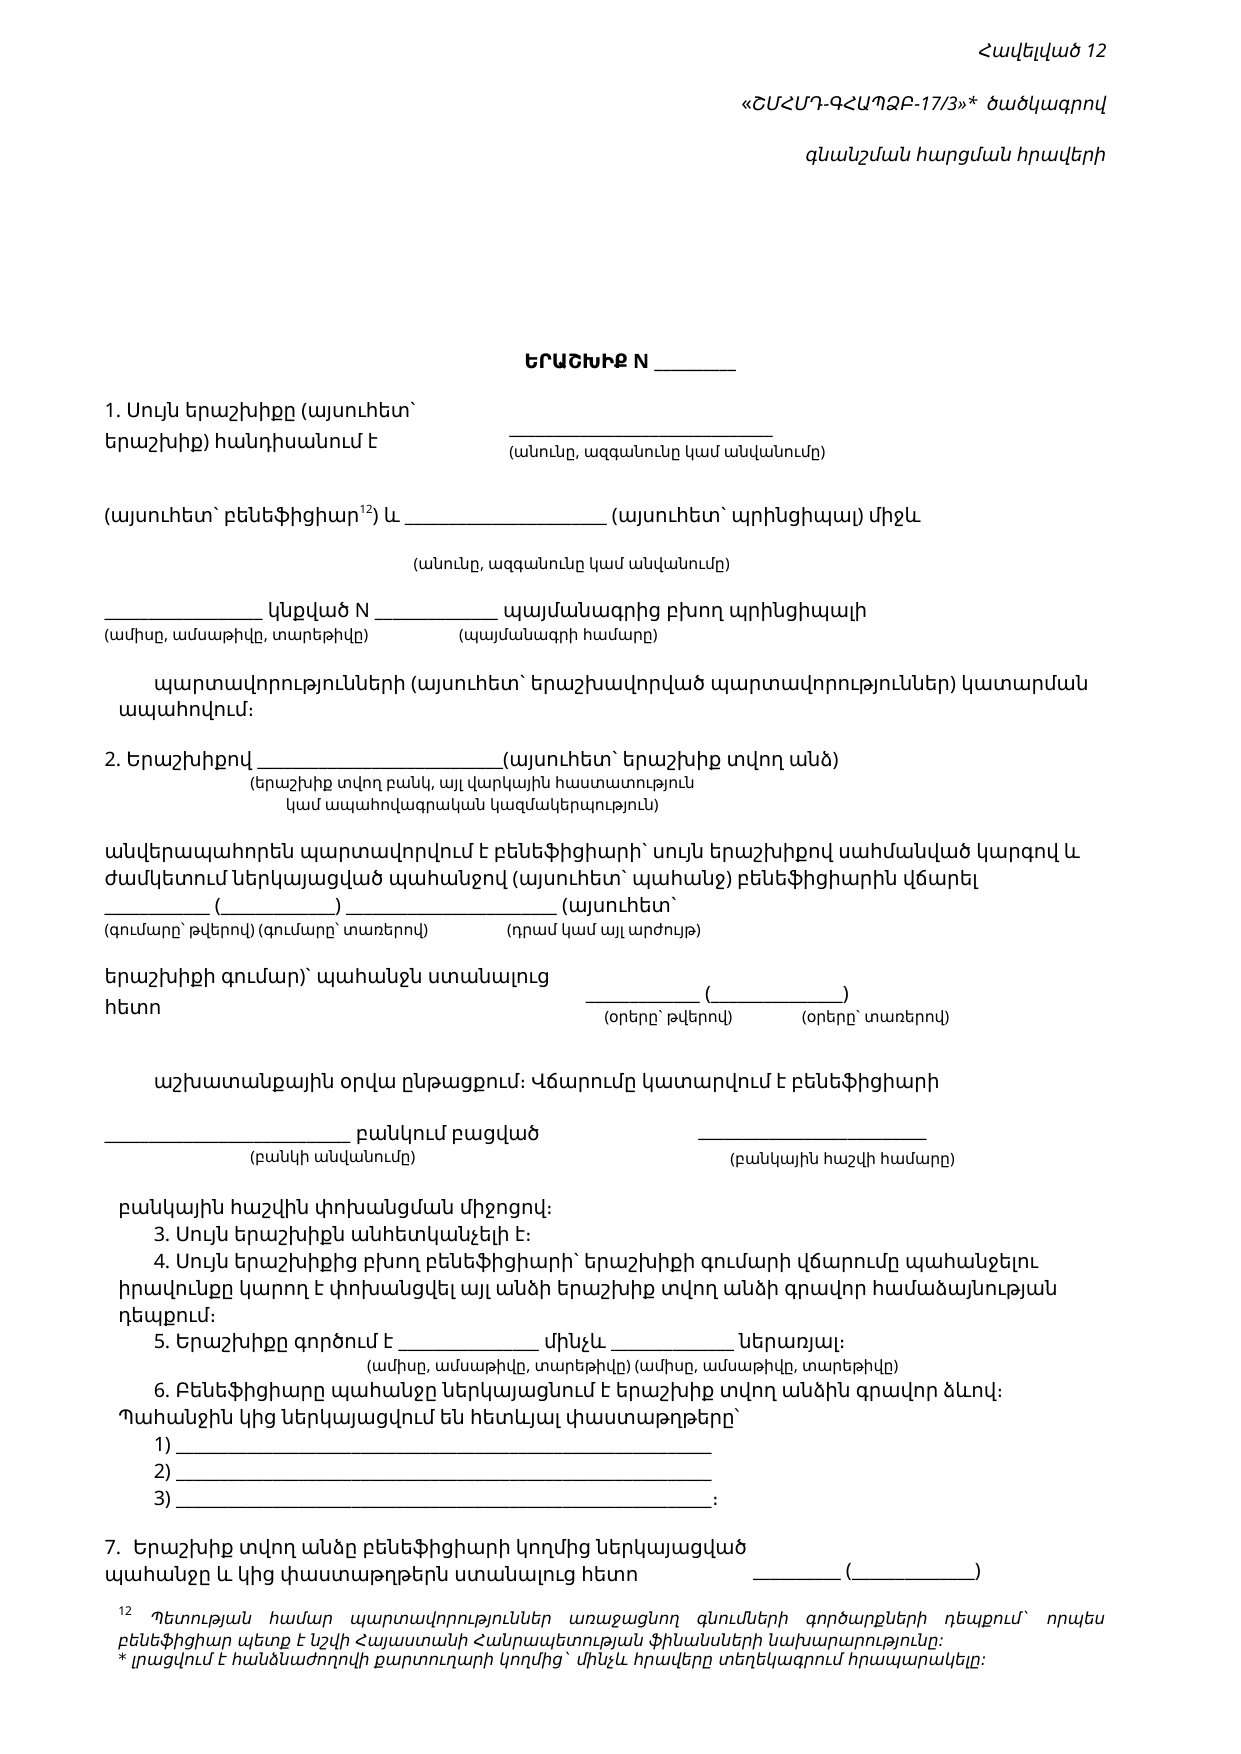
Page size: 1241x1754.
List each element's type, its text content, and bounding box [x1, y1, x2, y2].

text պարտավորությունների (այսուհետ` երաշխավորված պարտավորություններ) կատարման ապահովում։ [118, 669, 1106, 723]
text բանկային հաշվին փոխանցման միջոցով։ [118, 1193, 1106, 1220]
text ԵՐԱՇԽԻՔ N __________ [118, 347, 1106, 374]
table_header (այսուհետ` բենեֆիցիար) և _______________________ (այսուհետ` պրինցիպալ) միջև (անունը, ազգանունը կամ անվանումը) [104, 501, 1120, 574]
table_header 1. Սույն երաշխիքը (այսուհետ` երաշխիք) հանդիսանում է [104, 396, 509, 479]
text 6. Բենեֆիցիարը պահանջը ներկայացնում է երաշխիք տվող անձին գրավոր ձևով։ Պահանջին կից ներկայացվում են հետևյալ փաստաթղթերը՝ [118, 1376, 1106, 1430]
table_header __________________________ (բանկային հաշվի համարը) [698, 1116, 1120, 1171]
text աշխատանքային օրվա ընթացքում։ Վճարումը կատարվում է բենեֆիցիարի [118, 1067, 1106, 1094]
text 2) _____________________________________________________________ [118, 1457, 1106, 1484]
text 1) _____________________________________________________________ [118, 1430, 1106, 1457]
table_header ____________________________ բանկում բացված (բանկի անվանումը) [104, 1116, 698, 1171]
text «ՇՄՀՄԴ-ԳՀԱՊՁԲ-17/3»* ծածկագրով [118, 88, 1106, 116]
text 3) _____________________________________________________________։ [118, 1484, 1106, 1511]
table_header ______________________________ (անունը, ազգանունը կամ անվանումը) [509, 396, 1120, 479]
text Հավելված 12 [118, 37, 1106, 63]
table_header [104, 1534, 753, 1588]
text գնանշման հարցման հրավերի [118, 141, 1106, 167]
text 5. Երաշխիքը գործում է ________________ մինչև ______________ ներառյալ։ [118, 1328, 1106, 1355]
table_header անվերապահորեն պարտավորվում է բենեֆիցիարի` սույն երաշխիքով սահմանված կարգով և ժամկետում ներկայացված պահանջով (այսուհետ` պահանջ) բենեֆիցիարին վճարել ____________ (_____________) ________________________ (այսուհետ` (գումարը՝ թվերով) (գումարը՝ տառերով) (դրամ կամ այլ արժույթ) [104, 837, 1120, 939]
table_header երաշխիքի գումար)` պահանջն ստանալուց հետո [104, 962, 586, 1044]
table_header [753, 1534, 1120, 1588]
table_header __________________ կնքված N ______________ պայմանագրից բխող պրինցիպալի (ամիսը, ամսաթիվը, տարեթիվը) (պայմանագրի համարը) [104, 597, 1120, 646]
table_header 2. Երաշխիքով ____________________________(այսուհետ` երաշխիք տվող անձ) (երաշխիք տվող բանկ, այլ վարկային հաստատություն կամ ապահովագրական կազմակերպություն) [104, 745, 1120, 815]
table_header _____________ (_______________) (օրերը` թվերով) (օրերը` տառերով) [586, 962, 1120, 1044]
text 4. Սույն երաշխիքից բխող բենեֆիցիարի` երաշխիքի գումարի վճարումը պահանջելու իրավունքը կարող է փոխանցվել այլ անձի երաշխիք տվող անձի գրավոր համաձայնության դեպքում։ [118, 1247, 1106, 1328]
text 3. Սույն երաշխիքն անհետկանչելի է։ [118, 1220, 1106, 1247]
text (ամիսը, ամսաթիվը, տարեթիվը) (ամիսը, ամսաթիվը, տարեթիվը) [224, 1355, 1106, 1376]
